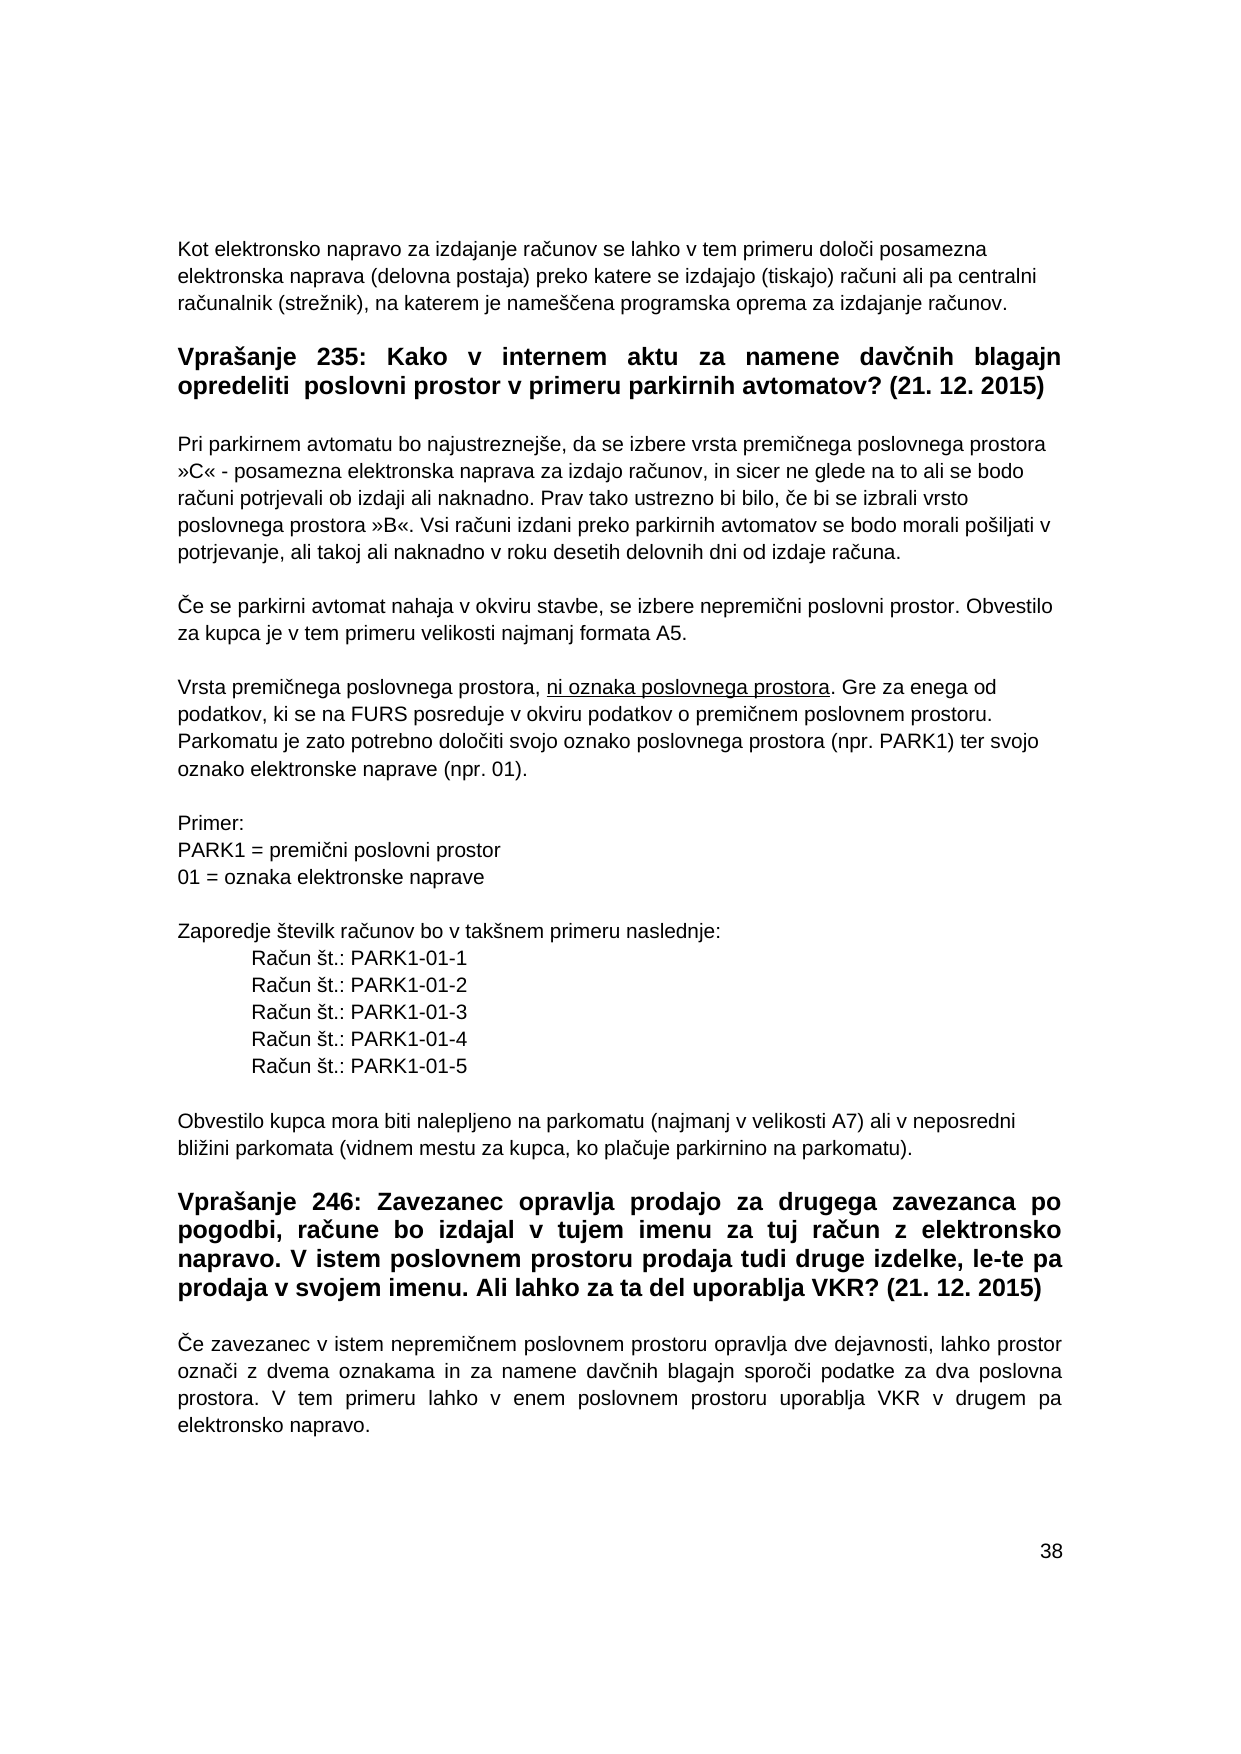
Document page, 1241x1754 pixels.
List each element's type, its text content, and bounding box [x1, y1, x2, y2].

text Račun št.: PARK1-01-5 [251, 1051, 1063, 1078]
text Če se parkirni avtomat nahaja v okviru stavbe, se izbere nepremični poslovni prostor. Obvestilo za kupca je v tem primeru velikosti najmanj formata A5. [177, 591, 1063, 645]
text Vprašanje 235: Kako v internem aktu za namene davčnih blagajn opredeliti poslovni prostor v primeru parkirnih avtomatov? (21. 12. 2015) [177, 342, 1063, 399]
text Vprašanje 246: Zavezanec opravlja prodajo za drugega zavezanca po pogodbi, račune bo izdajal v tujem imenu za tuj račun z elektronsko napravo. V istem poslovnem prostoru prodaja tudi druge izdelke, le-te pa prodaja v svojem imenu. Ali lahko za ta del uporablja VKR? (21. 12. 2015) [177, 1187, 1063, 1302]
text Pri parkirnem avtomatu bo najustreznejše, da se izbere vrsta premičnega poslovnega prostora »C« - posamezna elektronska naprava za izdajo računov, in sicer ne glede na to ali se bodo računi potrjevali ob izdaji ali naknadno. Prav tako ustrezno bi bilo, če bi se izbrali vrsto poslovnega prostora »B«. Vsi računi izdani preko parkirnih avtomatov se bodo morali pošiljati v potrjevanje, ali takoj ali naknadno v roku desetih delovnih dni od izdaje računa. [177, 428, 1063, 564]
text 01 = oznaka elektronske naprave [177, 862, 1063, 889]
text Če zavezanec v istem nepremičnem poslovnem prostoru opravlja dve dejavnosti, lahko prostor označi z dvema oznakama in za namene davčnih blagajn sporoči podatke za dva poslovna prostora. V tem primeru lahko v enem poslovnem prostoru uporablja VKR v drugem pa elektronsko napravo. [177, 1329, 1063, 1437]
text Vrsta premičnega poslovnega prostora, ni oznaka poslovnega prostora. Gre za enega od podatkov, ki se na FURS posreduje v okviru podatkov o premičnem poslovnem prostoru. Parkomatu je zato potrebno določiti svojo oznako poslovnega prostora (npr. PARK1) ter svojo oznako elektronske naprave (npr. 01). [177, 672, 1063, 780]
text PARK1 = premični poslovni prostor [177, 834, 1063, 862]
text Primer: [177, 807, 1063, 834]
text Račun št.: PARK1-01-4 [251, 1024, 1063, 1051]
text Zaporedje številk računov bo v takšnem primeru naslednje: [177, 916, 1063, 943]
text Obvestilo kupca mora biti nalepljeno na parkomatu (najmanj v velikosti A7) ali v neposredni bližini parkomata (vidnem mestu za kupca, ko plačuje parkirnino na parkomatu). [177, 1105, 1063, 1159]
text Račun št.: PARK1-01-3 [251, 997, 1063, 1024]
text Kot elektronsko napravo za izdajanje računov se lahko v tem primeru določi posamezna elektronska naprava (delovna postaja) preko katere se izdajajo (tiskajo) računi ali pa centralni računalnik (strežnik), na katerem je nameščena programska oprema za izdajanje računov. [177, 234, 1063, 315]
text Račun št.: PARK1-01-1 [251, 943, 1063, 970]
text Račun št.: PARK1-01-2 [251, 970, 1063, 997]
